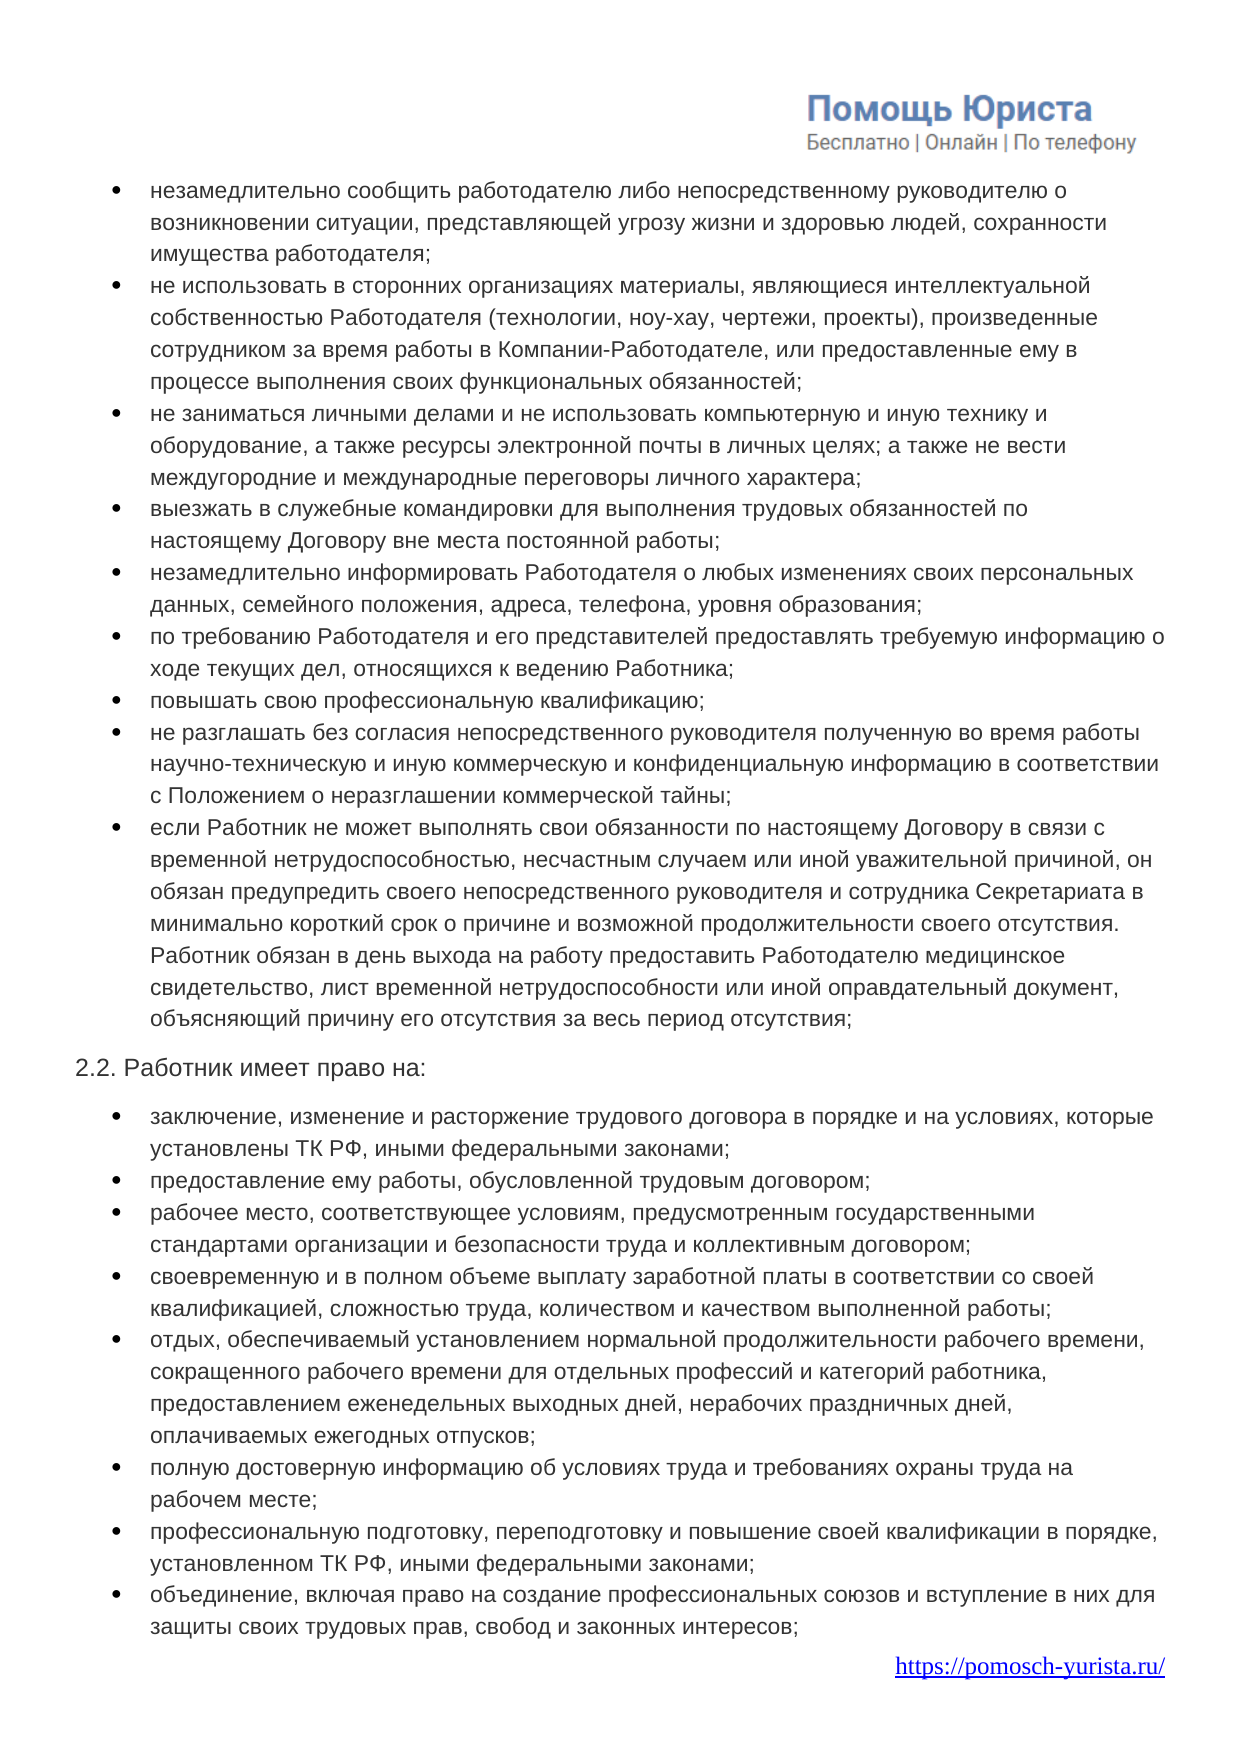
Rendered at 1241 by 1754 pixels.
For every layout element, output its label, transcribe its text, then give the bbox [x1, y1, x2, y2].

list не заниматься личными делами и не использовать компьютерную и иную технику и оборудование, а также ресурсы электронной почты в личных целях; а также не вести междугородние и международные переговоры личного характера; [112, 400, 1165, 490]
list незамедлительно информировать Работодателя о любых изменениях своих персональных данных, семейного положения, адреса, телефона, уровня образования; [112, 559, 1165, 617]
list по требованию Работодателя и его представителей предоставлять требуемую информацию о ходе текущих дел, относящихся к ведению Работника; [112, 623, 1165, 681]
list если Работник не может выполнять свои обязанности по настоящему Договору в связи с временной нетрудоспособностью, несчастным случаем или иной уважительной причиной, он обязан предупредить своего непосредственного руководителя и сотрудника Секретариата в минимально короткий срок о причине и возможной продолжительности своего отсутствия. Работник обязан в день выхода на работу предоставить Работодателю медицинское свидетельство, лист временной нетрудоспособности или иной оправдательный документ, объясняющий причину его отсутствия за весь период отсутствия; [112, 814, 1165, 1032]
list повышать свою профессиональную квалификацию; [112, 687, 1165, 713]
list профессиональную подготовку, переподготовку и повышение своей квалификации в порядке, установленном ТК РФ, иными федеральными законами; [112, 1518, 1165, 1576]
list своевременную и в полном объеме выплату заработной платы в соответствии со своей квалификацией, сложностью труда, количеством и качеством выполненной работы; [112, 1263, 1165, 1321]
list не разглашать без согласия непосредственного руководителя полученную во время работы научно-техническую и иную коммерческую и конфиденциальную информацию в соответствии с Положением о неразглашении коммерческой тайны; [112, 718, 1165, 809]
list отдых, обеспечиваемый установлением нормальной продолжительности рабочего времени, сокращенного рабочего времени для отдельных профессий и категорий работника, предоставлением еженедельных выходных дней, нерабочих праздничных дней, оплачиваемых ежегодных отпусков; [112, 1326, 1165, 1448]
list незамедлительно сообщить работодателю либо непосредственному руководителю о возникновении ситуации, представляющей угрозу жизни и здоровью людей, сохранности имущества работодателя; [112, 177, 1165, 267]
text 2.2. Работник имеет право на: [75, 1053, 1165, 1082]
list объединение, включая право на создание профессиональных союзов и вступление в них для защиты своих трудовых прав, свобод и законных интересов; [112, 1581, 1165, 1639]
list заключение, изменение и расторжение трудового договора в порядке и на условиях, которые установлены ТК РФ, иными федеральными законами; [112, 1103, 1165, 1161]
list предоставление ему работы, обусловленной трудовым договором; [112, 1167, 1165, 1193]
list не использовать в сторонних организациях материалы, являющиеся интеллектуальной собственностью Работодателя (технологии, ноу-хау, чертежи, проекты), произведенные сотрудником за время работы в Компании-Работодателе, или предоставленные ему в процессе выполнения своих функциональных обязанностей; [112, 272, 1165, 394]
picture [771, 73, 1166, 177]
list выезжать в служебные командировки для выполнения трудовых обязанностей по настоящему Договору вне места постоянной работы; [112, 495, 1165, 554]
list полную достоверную информацию об условиях труда и требованиях охраны труда на рабочем месте; [112, 1454, 1165, 1512]
list рабочее место, соответствующее условиям, предусмотренным государственными стандартами организации и безопасности труда и коллективным договором; [112, 1199, 1165, 1257]
